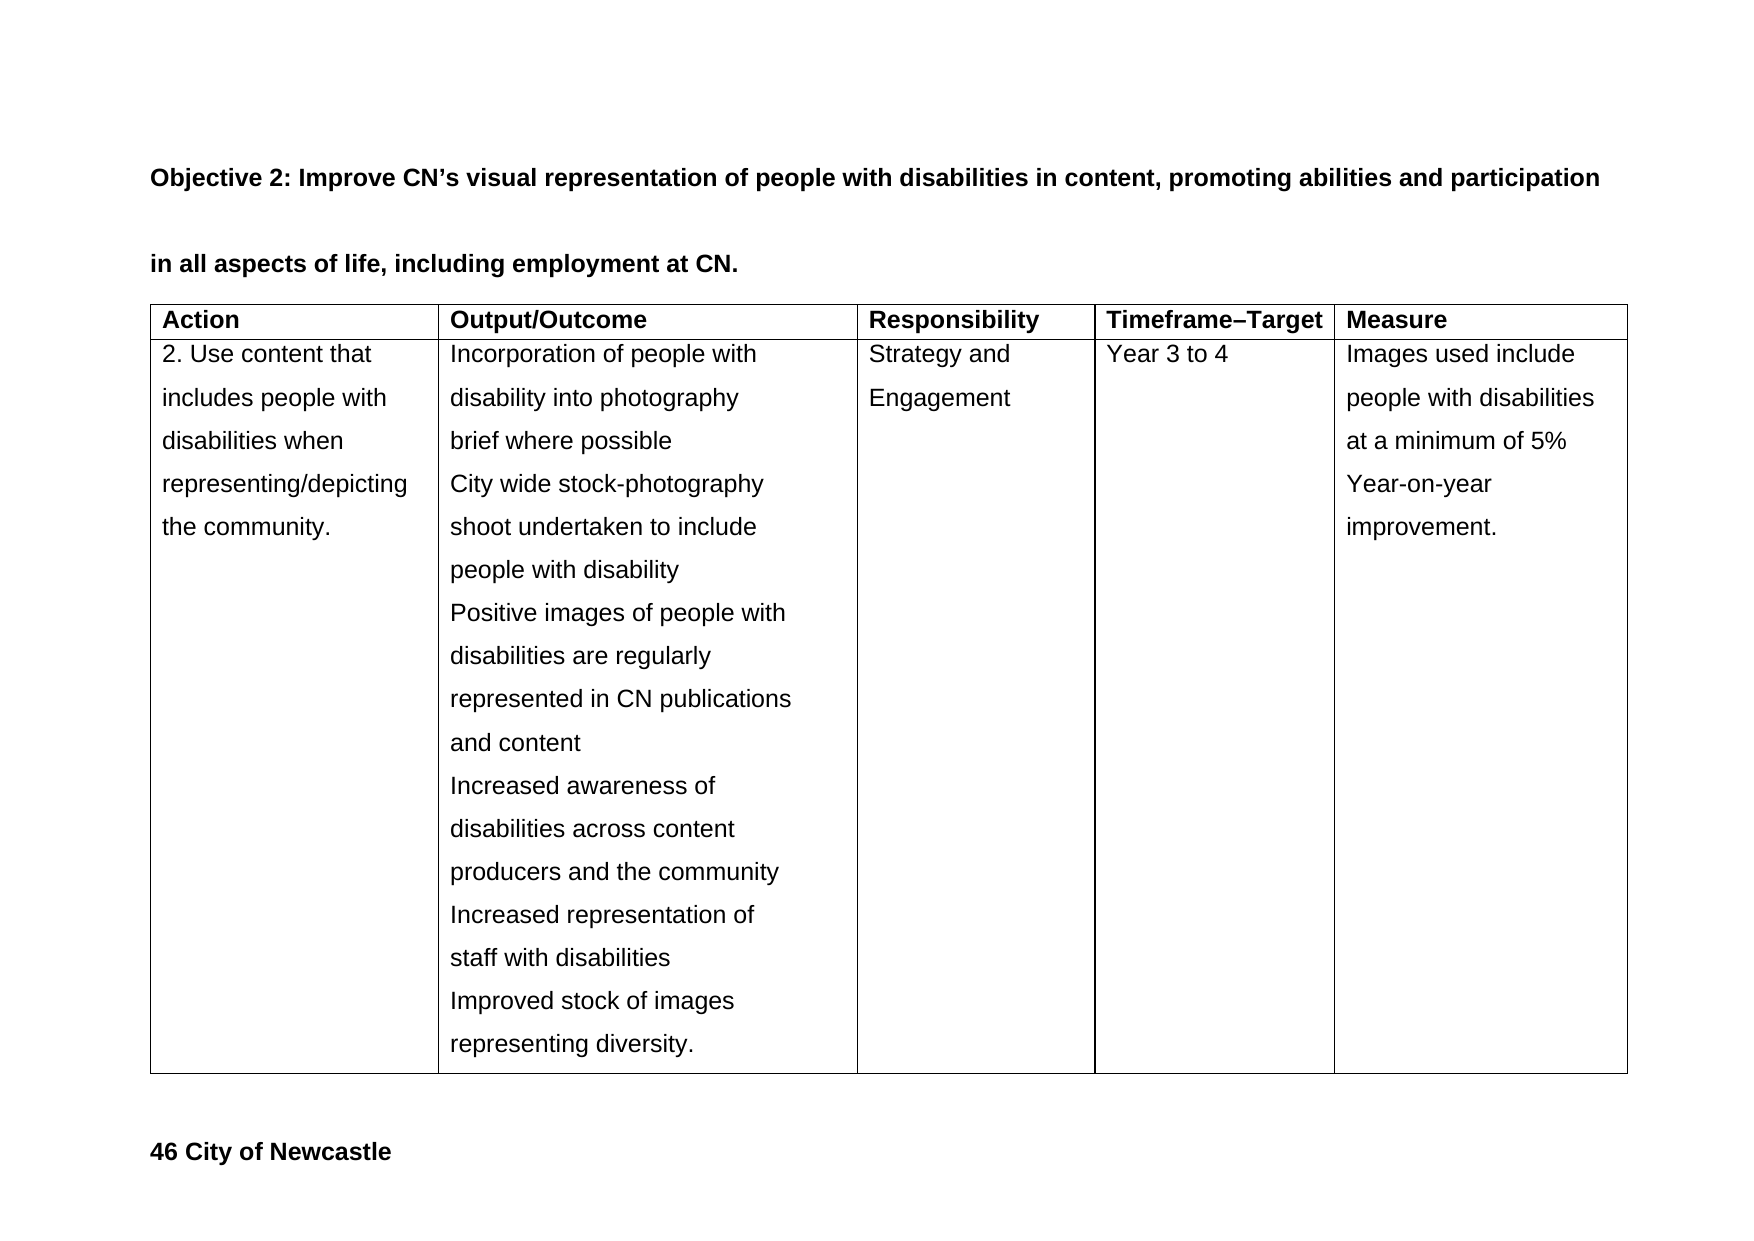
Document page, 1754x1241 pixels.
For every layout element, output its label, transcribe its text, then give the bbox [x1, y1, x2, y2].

table_cell Incorporation of people with disability into photography brief where possible City wide stock-photography shoot undertaken to include people with disability Positive images of people with disabilities are regularly represented in CN publications and content Increased awareness of disabilities across content producers and the community Increased representation of staff with disabilities Improved stock of images representing diversity. [439, 340, 857, 1072]
table_header Measure [1335, 305, 1627, 338]
subtitle Objective 2: Improve CN’s visual representation of people with disabilities in content, promoting abilities and participation in all aspects of life, including employment at CN. [150, 162, 1604, 277]
table_cell 2. Use content that includes people with disabilities when representing/depicting the community. [151, 340, 438, 1072]
table_cell Year 3 to 4 [1096, 340, 1334, 1072]
table_cell Images used include people with disabilities at a minimum of 5% Year-on-year improvement. [1335, 340, 1627, 1072]
table_cell Strategy and Engagement [858, 340, 1094, 1072]
table_header Action [151, 305, 438, 338]
table_header Timeframe–Target [1096, 305, 1334, 338]
table_header Output/Outcome [439, 305, 857, 338]
table_header Responsibility [858, 305, 1094, 338]
